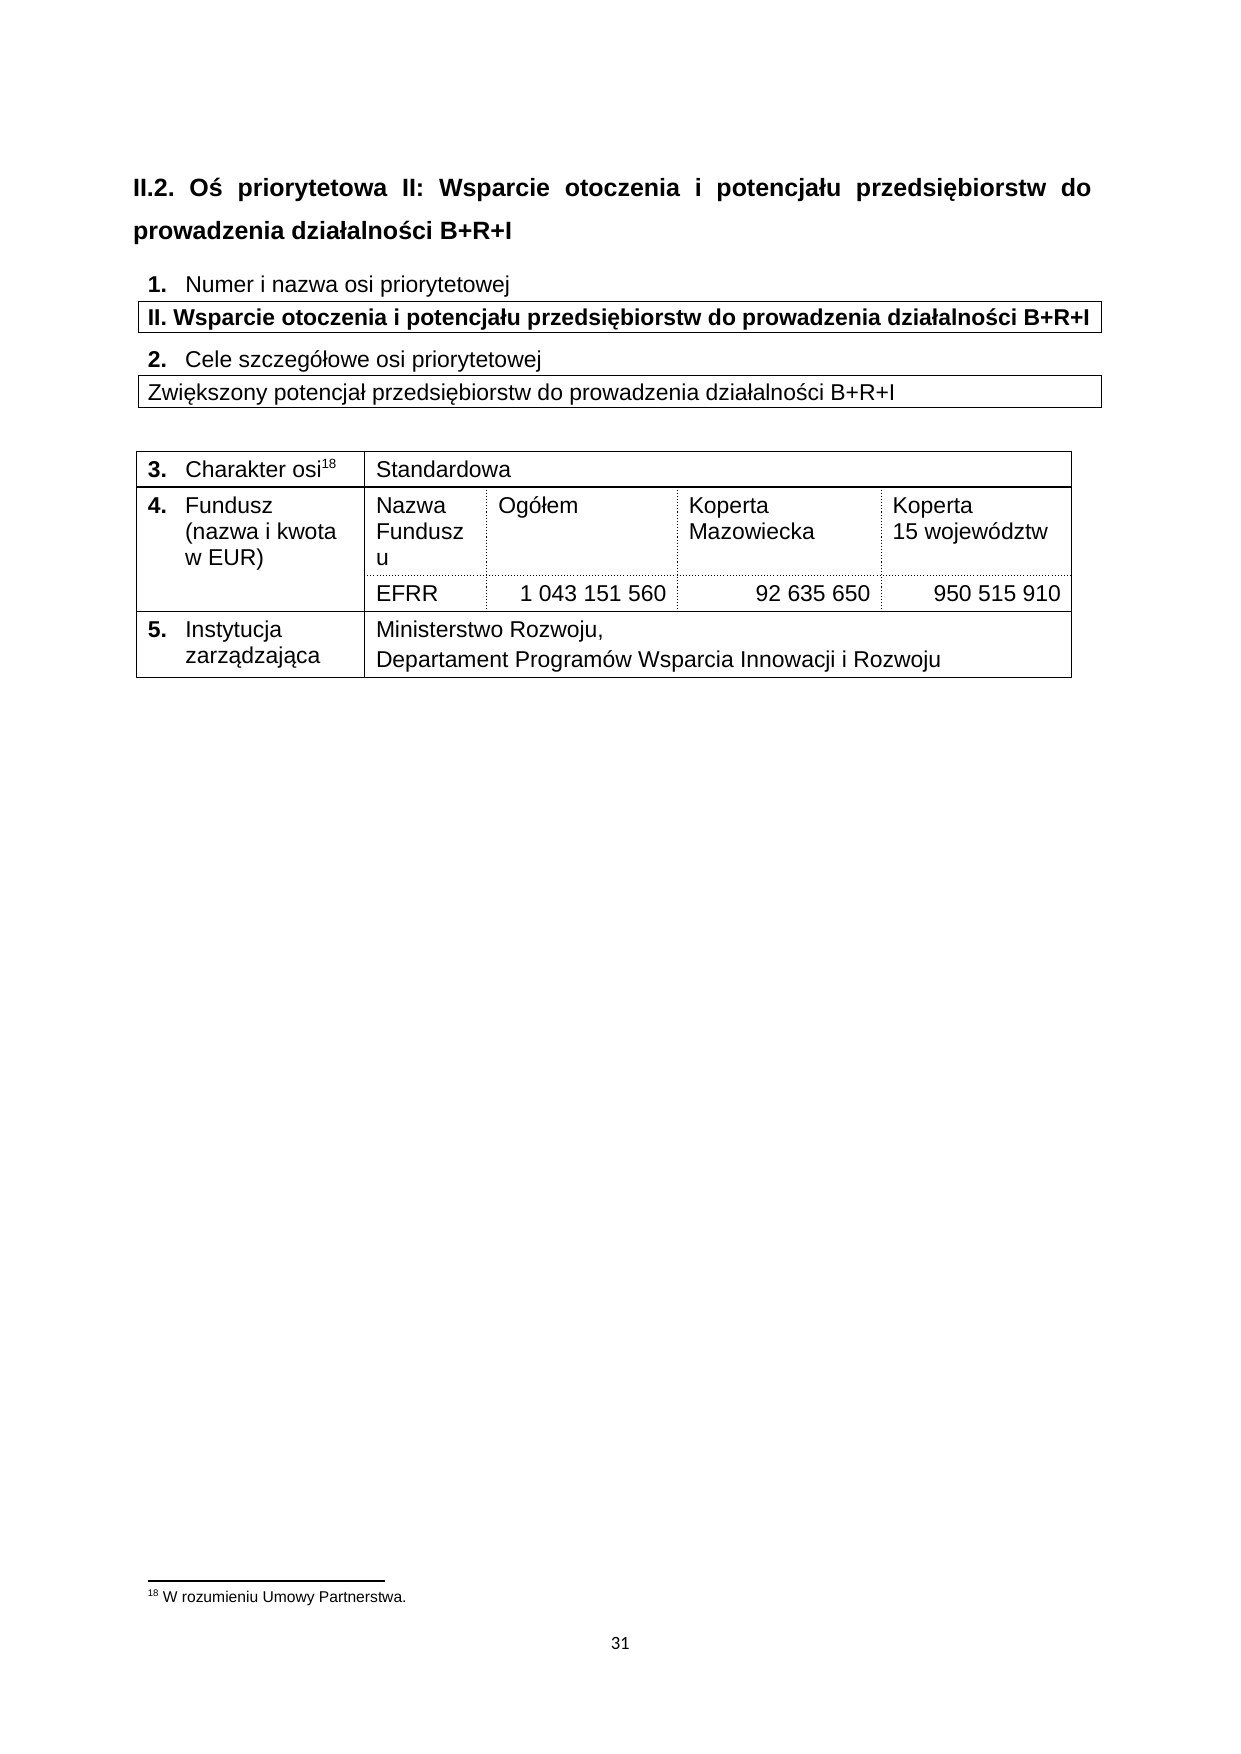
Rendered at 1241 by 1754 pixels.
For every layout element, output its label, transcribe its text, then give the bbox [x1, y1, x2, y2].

table_cell 950 515 910 [881, 575, 1071, 611]
table_header Standardowa [365, 452, 1071, 486]
subtitle II.2. Oś priorytetowa II: Wsparcie otoczenia i potencjału przedsiębiorstw do prowadzenia działalności B+R+I [133, 173, 1093, 244]
table_cell Koperta Mazowiecka [677, 488, 881, 575]
text Zwiększony potencjał przedsiębiorstw do prowadzenia działalności B+R+I [139, 376, 1101, 407]
table_cell 92 635 650 [677, 575, 881, 611]
text II. Wsparcie otoczenia i potencjału przedsiębiorstw do prowadzenia działalności B+R+I [139, 302, 1101, 332]
list Numer i nazwa osi priorytetowej [148, 271, 1093, 298]
table_header Charakter osi [137, 452, 364, 486]
list Cele szczegółowe osi priorytetowej [148, 346, 1093, 372]
table_cell Nazwa Funduszu [365, 488, 487, 575]
table_cell Instytucja zarządzająca [137, 612, 364, 677]
table_cell EFRR [365, 575, 487, 611]
table_cell 1 043 151 560 [487, 575, 677, 611]
table_cell Ministerstwo Rozwoju, Departament Programów Wsparcia Innowacji i Rozwoju [365, 612, 1071, 677]
table_cell Ogółem [487, 488, 677, 575]
table_cell Fundusz (nazwa i kwota w EUR) [137, 488, 364, 611]
table_cell Koperta 15 województw [881, 488, 1071, 575]
